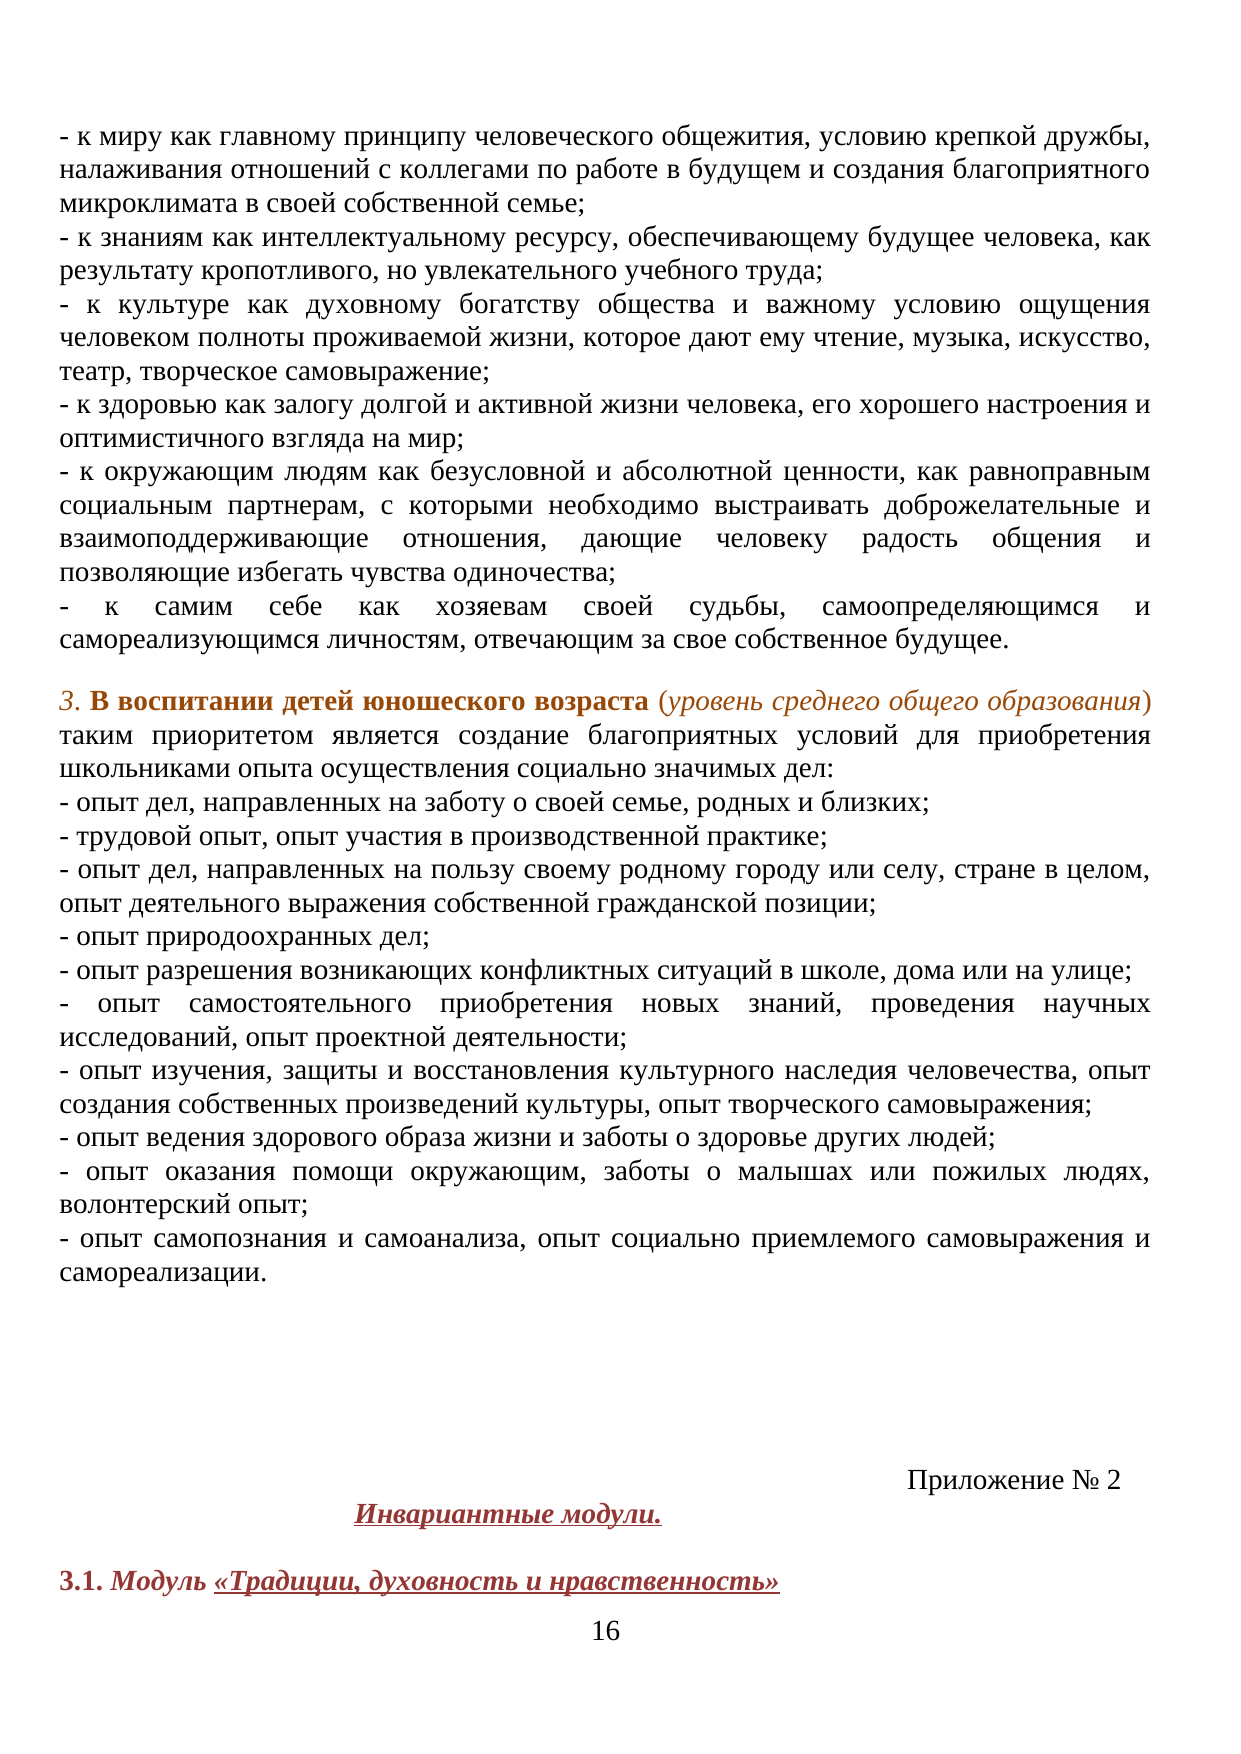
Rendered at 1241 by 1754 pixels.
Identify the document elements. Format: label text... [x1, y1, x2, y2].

text - опыт дел, направленных на пользу своему родному городу или селу, стране в целом, опыт деятельного выражения собственной гражданской позиции; [59, 851, 1152, 918]
text Приложение № 2 [797, 1462, 1152, 1496]
text - опыт ведения здорового образа жизни и заботы о здоровье других людей; [59, 1119, 1152, 1153]
text - опыт изучения, защиты и восстановления культурного наследия человечества, опыт создания собственных произведений культуры, опыт творческого самовыражения; [59, 1052, 1152, 1119]
text - опыт самостоятельного приобретения новых знаний, проведения научных исследований, опыт проектной деятельности; [59, 985, 1152, 1052]
text - к здоровью как залогу долгой и активной жизни человека, его хорошего настроения и оптимистичного взгляда на мир; [59, 386, 1152, 453]
text - опыт оказания помощи окружающим, заботы о малышах или пожилых людях, волонтерский опыт; [59, 1153, 1152, 1220]
text - опыт природоохранных дел; [59, 918, 1152, 952]
text - к знаниям как интеллектуальному ресурсу, обеспечивающему будущее человека, как результату кропотливого, но увлекательного учебного труда; [59, 219, 1152, 286]
text - к миру как главному принципу человеческого общежития, условию крепкой дружбы, налаживания отношений с коллегами по работе в будущем и создания благоприятного микроклимата в своей собственной семье; [59, 118, 1152, 219]
text - к самим себе как хозяевам своей судьбы, самоопределяющимся и самореализующимся личностям, отвечающим за свое собственное будущее. [59, 588, 1152, 655]
text - к культуре как духовному богатству общества и важному условию ощущения человеком полноты проживаемой жизни, которое дают ему чтение, музыка, искусство, театр, творческое самовыражение; [59, 286, 1152, 386]
text - опыт самопознания и самоанализа, опыт социально приемлемого самовыражения и самореализации. [59, 1220, 1152, 1287]
text - опыт дел, направленных на заботу о своей семье, родных и близких; [59, 784, 1152, 818]
text 3. В воспитании детей юношеского возраста (уровень среднего общего образования) таким приоритетом является создание благоприятных условий для приобретения школьниками опыта осуществления социально значимых дел: [59, 683, 1152, 784]
text - к окружающим людям как безусловной и абсолютной ценности, как равноправным социальным партнерам, с которыми необходимо выстраивать доброжелательные и взаимоподдерживающие отношения, дающие человеку радость общения и позволяющие избегать чувства одиночества; [59, 453, 1152, 588]
text Инвариантные модули. [280, 1496, 1152, 1529]
text 3.1. Модуль «Традиции, духовность и нравственность» [59, 1563, 1152, 1596]
text - трудовой опыт, опыт участия в производственной практике; [59, 818, 1152, 851]
text - опыт разрешения возникающих конфликтных ситуаций в школе, дома или на улице; [59, 952, 1152, 985]
